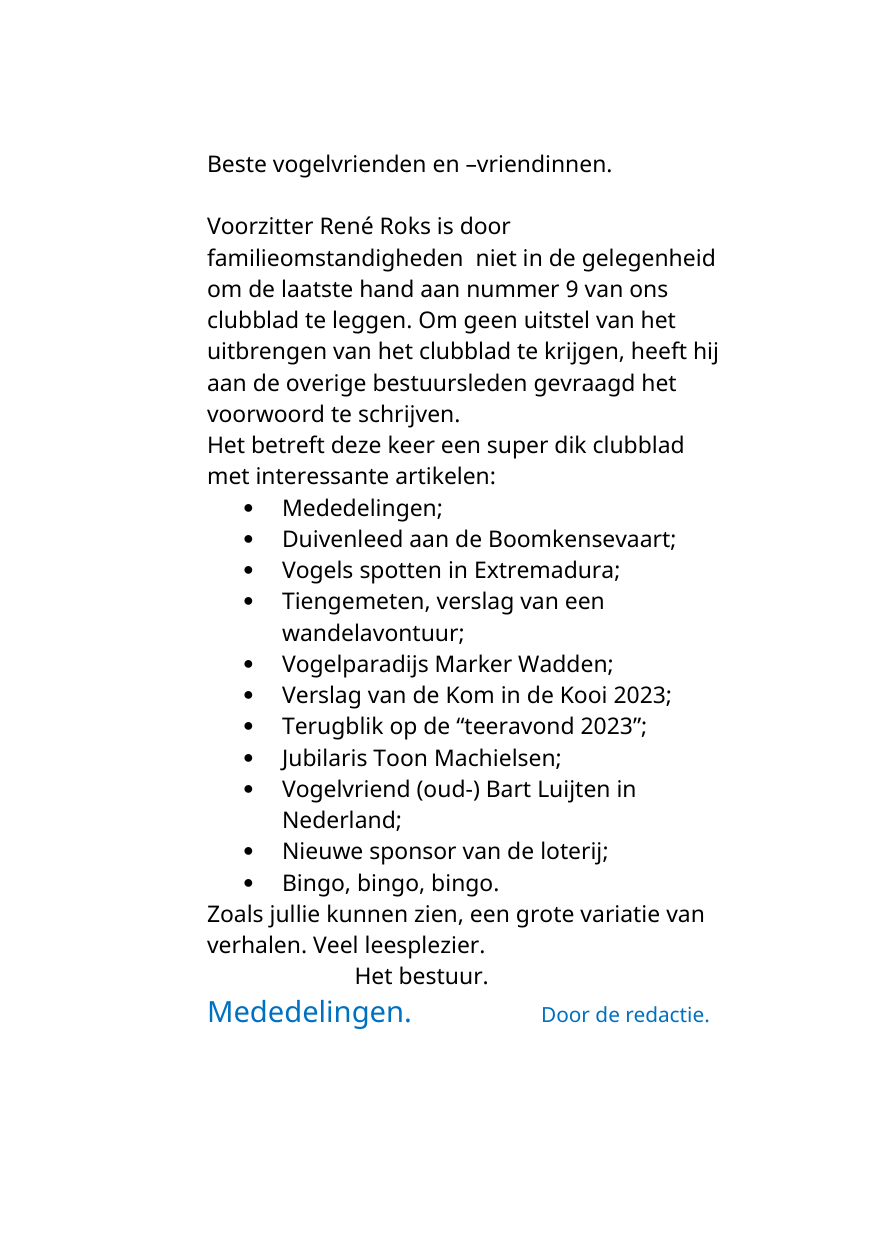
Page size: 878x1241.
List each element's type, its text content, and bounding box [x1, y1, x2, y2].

text Voorzitter René Roks is door familieomstandigheden niet in de gelegenheid om de laatste hand aan nummer 9 van ons clubblad te leggen. Om geen uitstel van het uitbrengen van het clubblad te krijgen, heeft hij aan de overige bestuursleden gevraagd het voorwoord te schrijven. [207, 210, 729, 429]
text Zoals jullie kunnen zien, een grote variatie van verhalen. Veel leesplezier. [207, 898, 729, 960]
list Mededelingen; [244, 491, 729, 523]
list Duivenleed aan de Boomkensevaart; [244, 523, 729, 554]
list Nieuwe sponsor van de loterij; [244, 835, 729, 866]
text Het bestuur. [207, 960, 729, 991]
list Vogelvriend (oud-) Bart Luijten in Nederland; [244, 773, 729, 835]
list Vogels spotten in Extremadura; [244, 554, 729, 585]
text Het betreft deze keer een super dik clubblad met interessante artikelen: [207, 429, 729, 491]
list Tiengemeten, verslag van een wandelavontuur; [244, 585, 729, 648]
list Bingo, bingo, bingo. [244, 866, 729, 898]
list Terugblik op de “teeravond 2023”; [244, 710, 729, 741]
text Beste vogelvrienden en –vriendinnen. [207, 148, 729, 179]
text Mededelingen. Door de redactie. [207, 991, 729, 1031]
list Vogelparadijs Marker Wadden; [244, 648, 729, 679]
list Jubilaris Toon Machielsen; [244, 741, 729, 773]
list Verslag van de Kom in de Kooi 2023; [244, 679, 729, 710]
